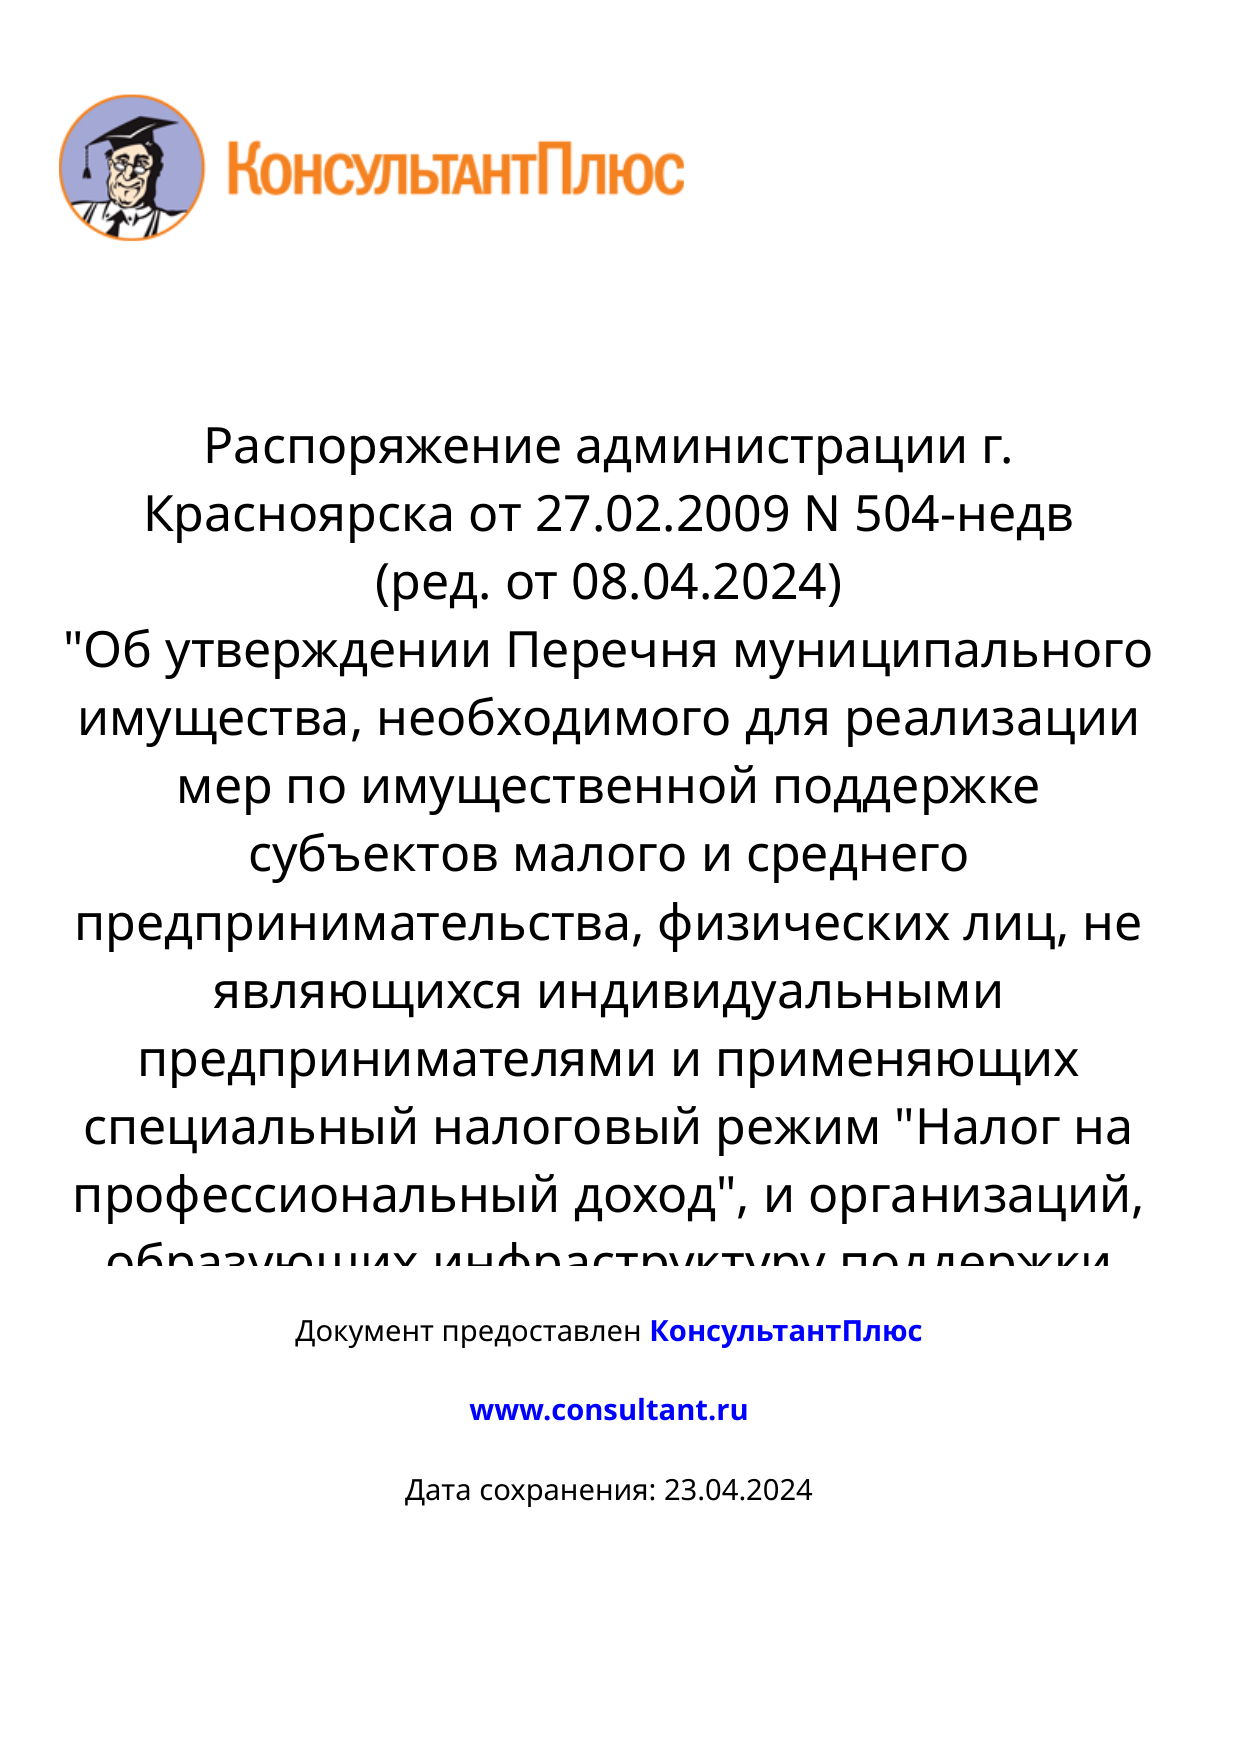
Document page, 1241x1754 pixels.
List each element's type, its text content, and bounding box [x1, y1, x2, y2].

table_cell Документ предоставлен КонсультантПлюс www.consultant.ru Дата сохранения: 23.04.2024 [51, 1272, 1167, 1587]
table_cell Распоряжение администрации г. Красноярска от 27.02.2009 N 504-недв (ред. от 08.04.2024) "Об утверждении Перечня муниципального имущества, необходимого для реализации мер по имущественной поддержке субъектов малого и среднего предпринимательства, физических лиц, не являющихся индивидуальными предпринимателями и применяющих специальный налоговый режим "Налог на профессиональный доход", и организаций, образующих инфраструктуру поддержки субъектов малого и среднего предпринимательства в городе Красноярске" [51, 403, 1167, 1272]
picture [59, 93, 684, 243]
table_header [51, 88, 1167, 403]
